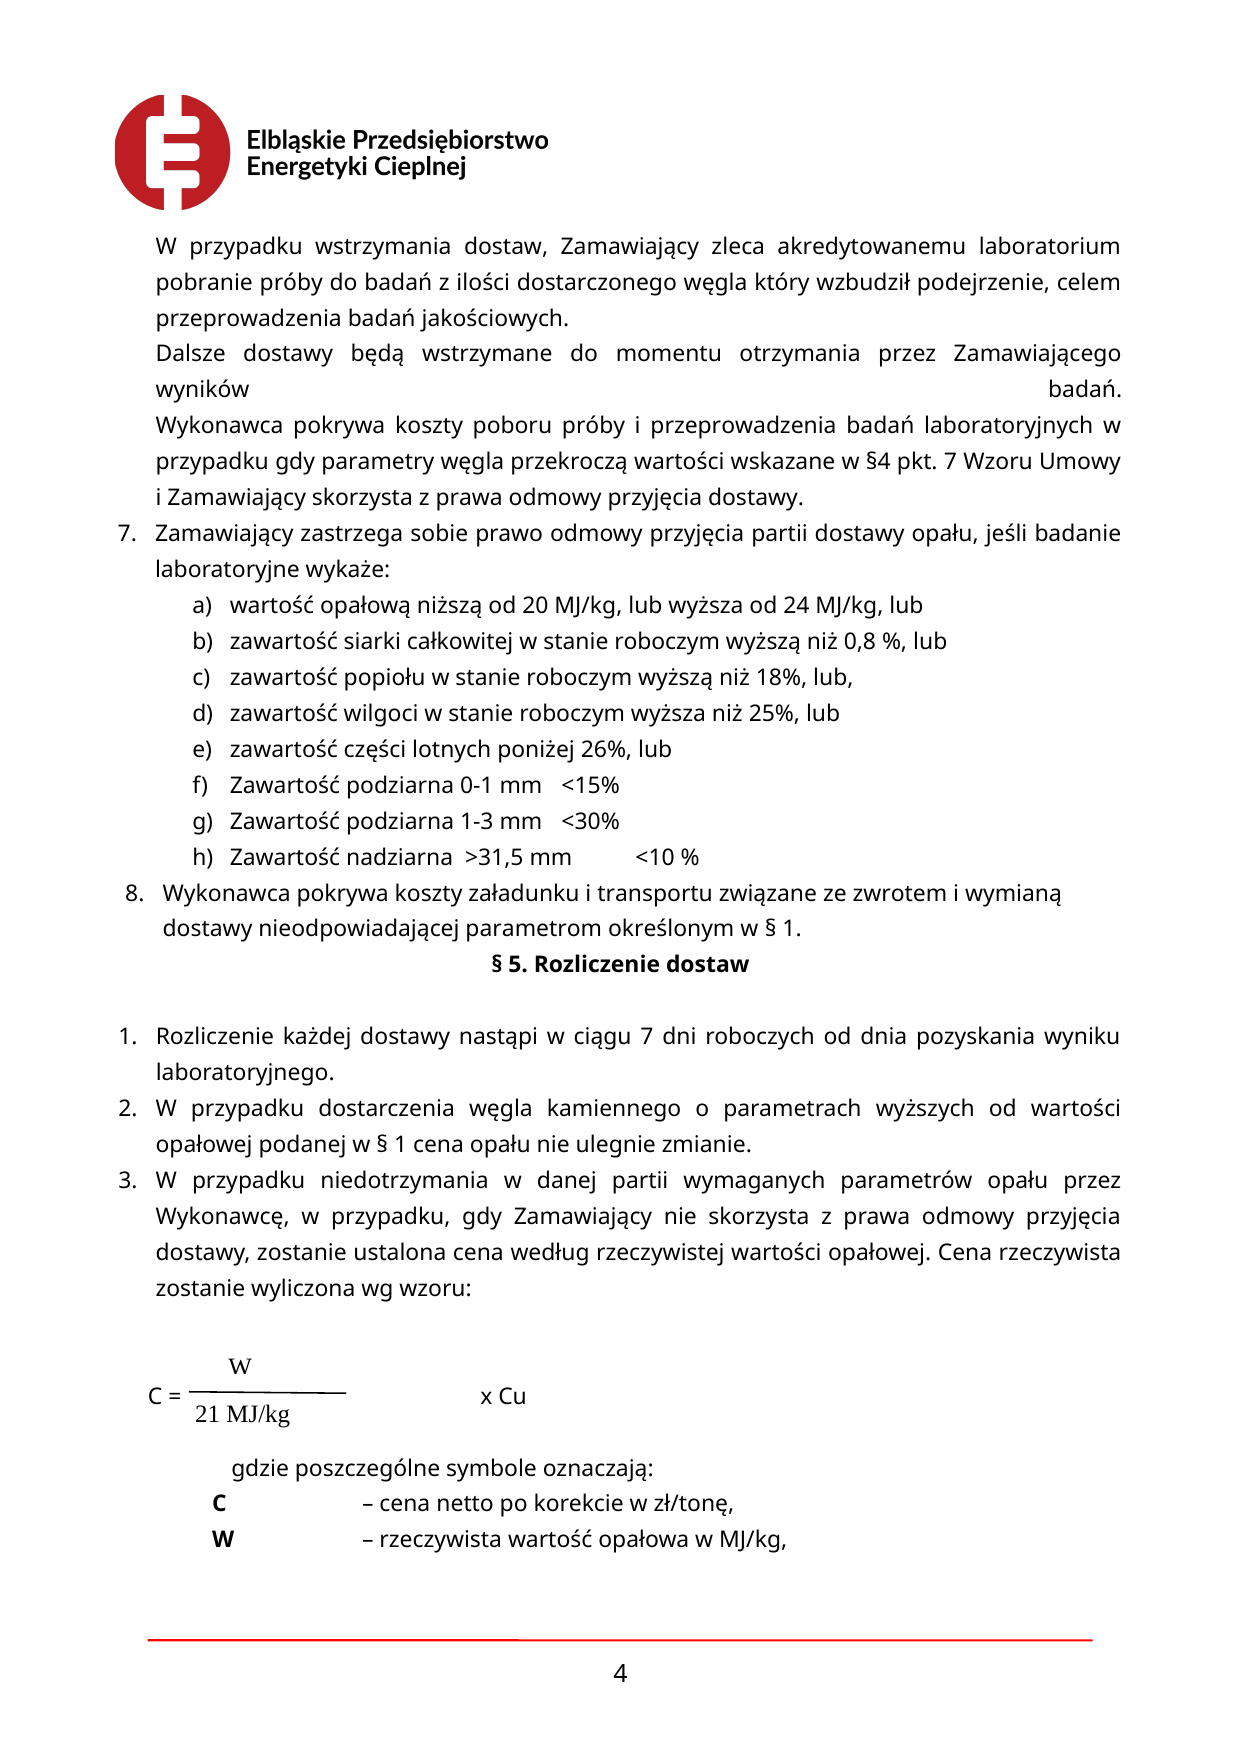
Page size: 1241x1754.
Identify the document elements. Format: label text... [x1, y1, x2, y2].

list Zawartość podziarna 1-3 mm <30% [192, 804, 1122, 836]
text C = x Cu [148, 1379, 1122, 1411]
list W przypadku dostarczenia węgla kamiennego o parametrach wyższych od wartości opałowej podanej w § 1 cena opału nie ulegnie zmianie. [118, 1092, 1122, 1159]
list zawartość popiołu w stanie roboczym wyższą niż 18%, lub, [192, 661, 1122, 692]
list wartość opałową niższą od 20 MJ/kg, lub wyższa od 24 MJ/kg, lub [192, 589, 1122, 620]
list Zamawiający zastrzega sobie prawo odmowy przyjęcia partii dostawy opału, jeśli badanie laboratoryjne wykaże: [117, 517, 1122, 584]
text C – cena netto po korekcie w zł/tonę, [148, 1487, 1122, 1519]
list Zawartość nadziarna >31,5 mm <10 % [192, 841, 1122, 872]
list zawartość siarki całkowitej w stanie roboczym wyższą niż 0,8 %, lub [192, 625, 1122, 656]
text § 5. Rozliczenie dostaw [118, 948, 1122, 979]
picture [114, 95, 549, 210]
list Zawartość podziarna 0-1 mm <15% [192, 769, 1122, 800]
text gdzie poszczególne symbole oznaczają: [137, 1451, 1122, 1483]
text W – rzeczywista wartość opałowa w MJ/kg, [148, 1523, 1122, 1554]
list zawartość części lotnych poniżej 26%, lub [192, 733, 1122, 764]
text Dalsze dostawy będą wstrzymane do momentu otrzymania przez Zamawiającego wyników badań. Wykonawca pokrywa koszty poboru próby i przeprowadzenia badań laboratoryjnych w przypadku gdy parametry węgla przekroczą wartości wskazane w §4 pkt. 7 Wzoru Umowy i Zamawiający skorzysta z prawa odmowy przyjęcia dostawy. [155, 337, 1122, 512]
list zawartość wilgoci w stanie roboczym wyższa niż 25%, lub [192, 697, 1122, 728]
list Rozliczenie każdej dostawy nastąpi w ciągu 7 dni roboczych od dnia pozyskania wyniku laboratoryjnego. [118, 1020, 1122, 1087]
list Wykonawca pokrywa koszty załadunku i transportu związane ze zwrotem i wymianą dostawy nieodpowiadającej parametrom określonym w § 1. [125, 876, 1122, 944]
list W przypadku niedotrzymania w danej partii wymaganych parametrów opału przez Wykonawcę, w przypadku, gdy Zamawiający nie skorzysta z prawa odmowy przyjęcia dostawy, zostanie ustalona cena według rzeczywistej wartości opałowej. Cena rzeczywista zostanie wyliczona wg wzoru: [118, 1164, 1122, 1303]
text W przypadku wstrzymania dostaw, Zamawiający zleca akredytowanemu laboratorium pobranie próby do badań z ilości dostarczonego węgla który wzbudził podejrzenie, celem przeprowadzenia badań jakościowych. [155, 229, 1122, 333]
